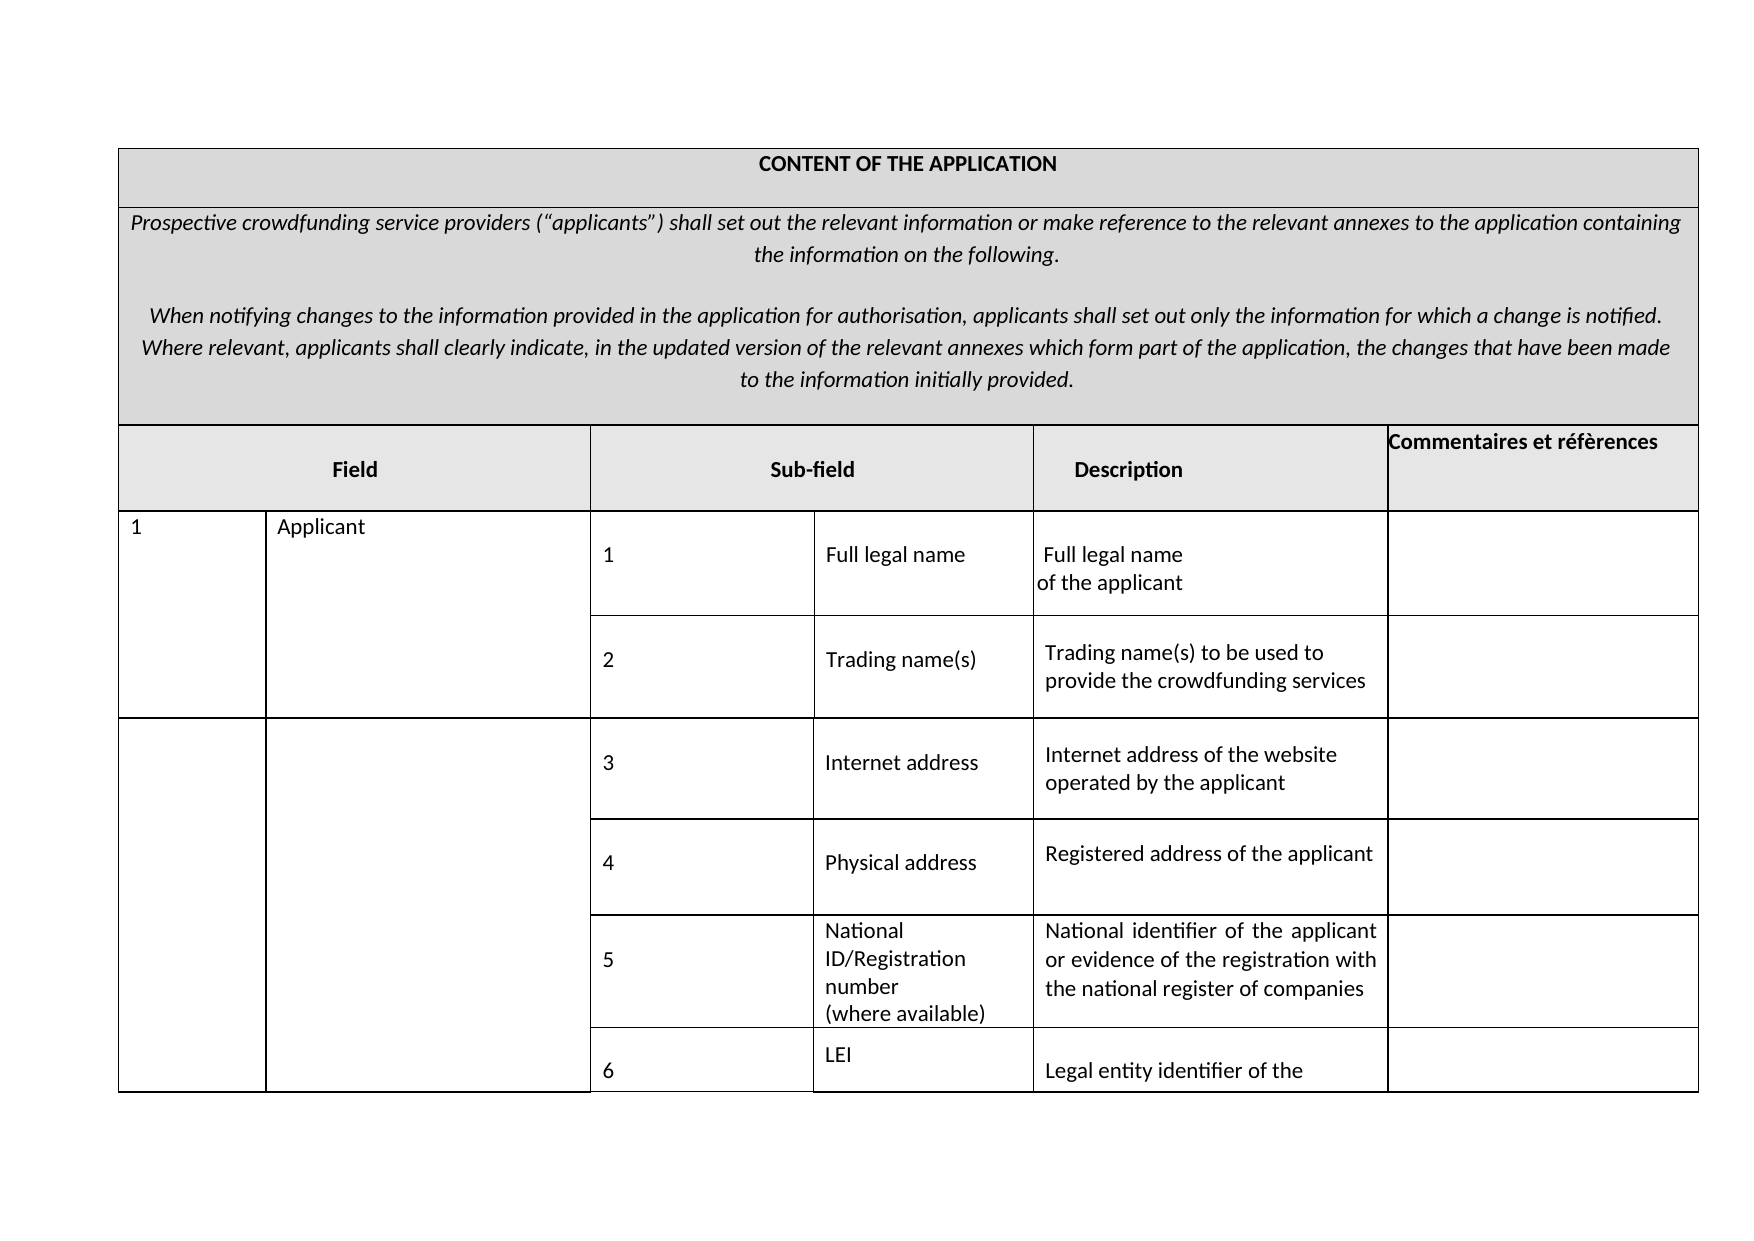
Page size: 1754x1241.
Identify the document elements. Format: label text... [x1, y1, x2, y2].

table_cell 2 [591, 616, 814, 717]
table_cell [267, 719, 590, 1091]
table_cell Physical address [814, 820, 1033, 914]
table_cell [1389, 719, 1698, 818]
table_cell Commentaires et réfèrences [1389, 426, 1698, 510]
table_cell Internet address [814, 719, 1033, 818]
table_cell 5 [591, 916, 813, 1027]
table_cell Field [119, 426, 590, 510]
table_cell Trading name(s) to be used to provide the crowdfunding services [1034, 616, 1387, 717]
table_header CONTENT OF THE APPLICATION [119, 149, 1698, 207]
table_cell 6 [591, 1028, 813, 1091]
table_cell Registered address of the applicant [1034, 820, 1387, 914]
table_cell National identifier of the applicant or evidence of the registration with the national register of companies [1034, 916, 1387, 1027]
table_cell Sub-field [591, 426, 1033, 510]
table_cell 1 [591, 512, 814, 614]
table_cell Applicant [267, 512, 590, 717]
table_cell 1 [119, 512, 265, 717]
table_cell National ID/Registration number (where available) [814, 916, 1033, 1027]
table_cell 4 [591, 820, 813, 914]
table_cell Internet address of the website operated by the applicant [1034, 719, 1387, 818]
table_cell [1389, 1028, 1698, 1091]
table_cell 3 [591, 719, 813, 818]
table_cell [1389, 820, 1698, 914]
table_cell [1389, 512, 1698, 614]
table_cell Full legal name of the applicant [1034, 512, 1387, 614]
table_cell Full legal name [815, 512, 1033, 614]
table_cell Trading name(s) [815, 616, 1033, 717]
table_cell Description [1034, 426, 1387, 510]
table_cell [119, 719, 265, 1091]
table_cell [1389, 616, 1698, 717]
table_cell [814, 1028, 1033, 1091]
table_cell Prospective crowdfunding service providers (“applicants”) shall set out the relevant information or make reference to the relevant annexes to the application containing the information on the following. When notifying changes to the information provided in the application for authorisation, applicants shall set out only the information for which a change is notified. Where relevant, applicants shall clearly indicate, in the updated version of the relevant annexes which form part of the application, the changes that have been made to the information initially provided. [119, 208, 1698, 424]
table_cell [1389, 916, 1698, 1027]
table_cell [1034, 1028, 1387, 1091]
